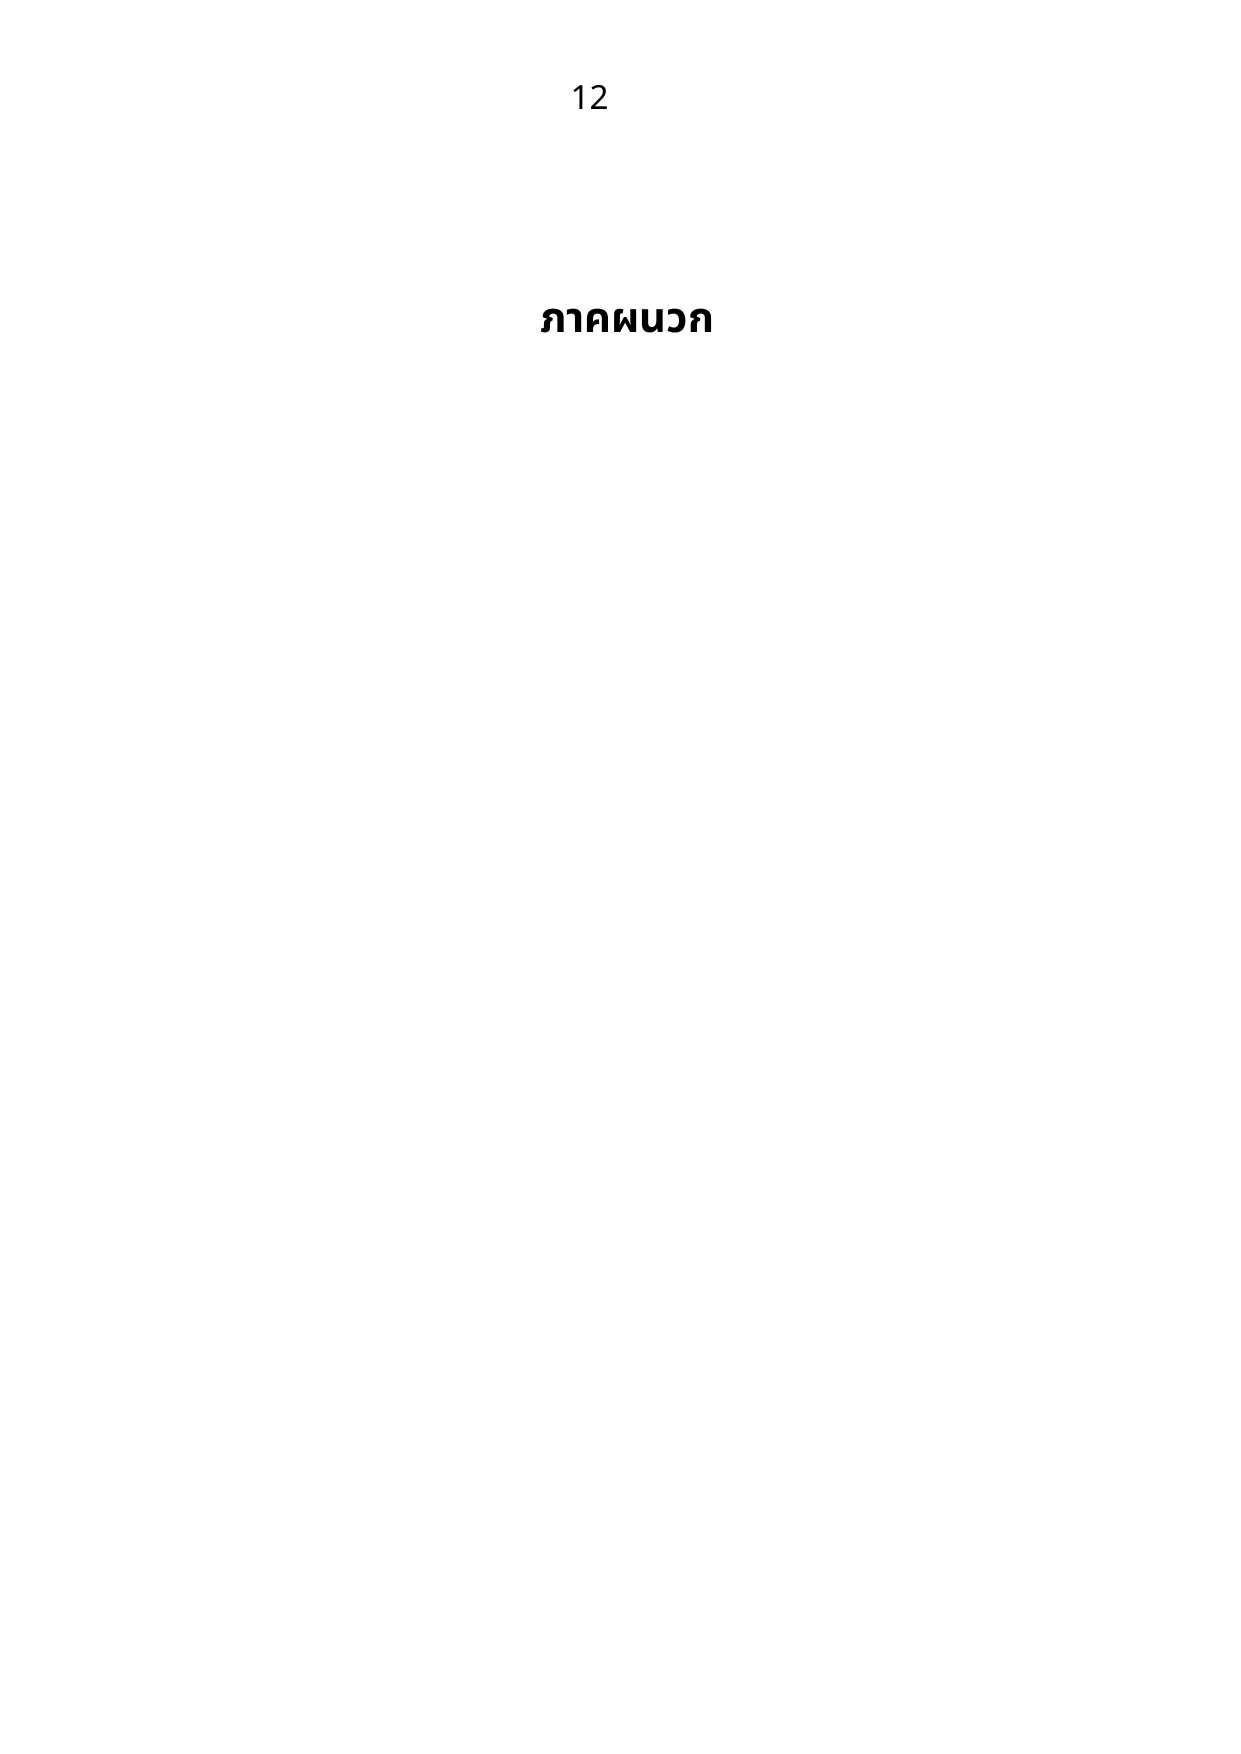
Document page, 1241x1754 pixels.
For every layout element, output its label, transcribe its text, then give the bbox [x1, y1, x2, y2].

text ภาคผนวก [88, 288, 1090, 351]
